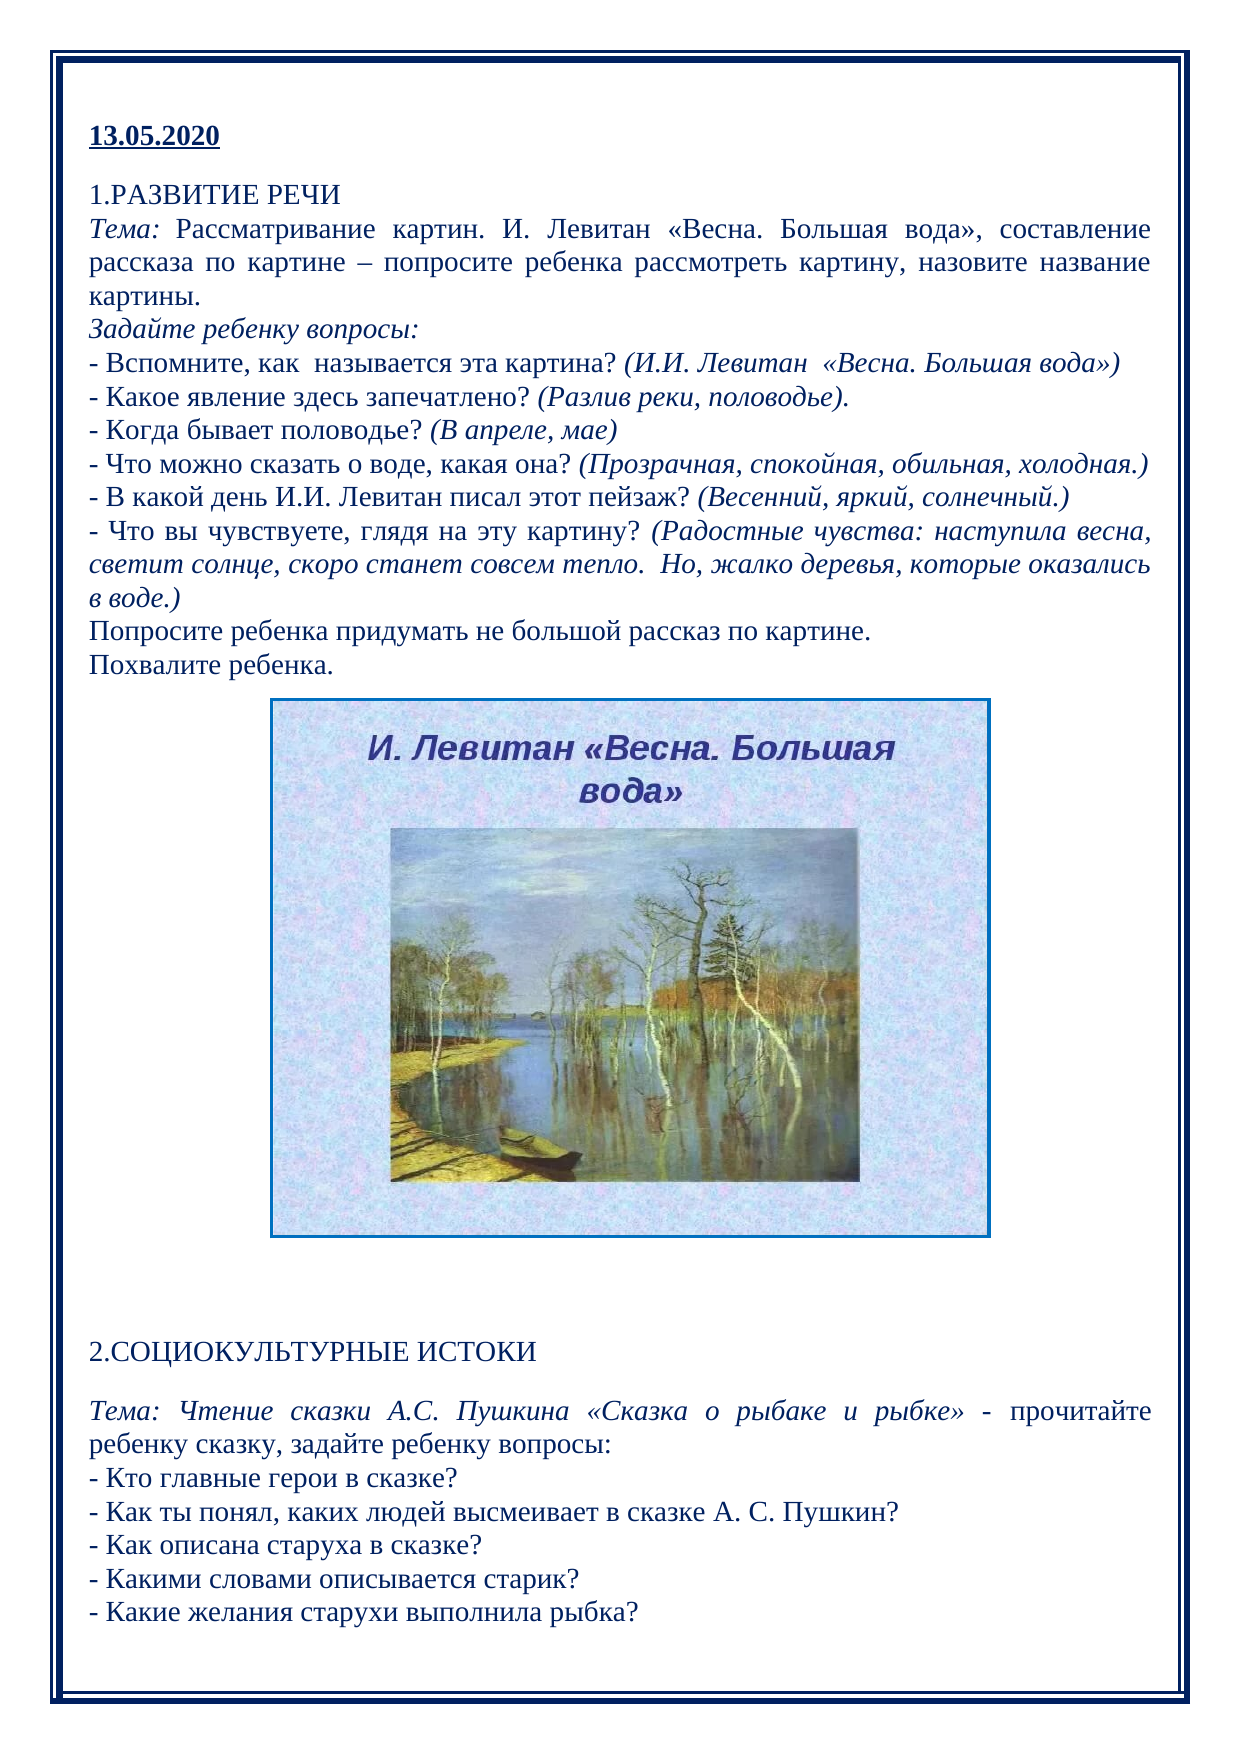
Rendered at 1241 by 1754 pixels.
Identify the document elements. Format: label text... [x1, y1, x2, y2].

text - Что можно сказать о воде, какая она? (Прозрачная, спокойная, обильная, холодная.) [88, 446, 1152, 479]
text - Вспомните, как называется эта картина? (И.И. Левитан «Весна. Большая вода») [88, 345, 1152, 379]
text - Как описана старуха в сказке? [88, 1527, 1152, 1561]
text Похвалите ребенка. [88, 647, 1152, 681]
text - Какими словами описывается старик? [88, 1561, 1152, 1594]
text 2.СОЦИОКУЛЬТУРНЫЕ ИСТОКИ [88, 1334, 1152, 1367]
text Попросите ребенка придумать не большой рассказ по картине. [88, 613, 1152, 647]
text - В какой день И.И. Левитан писал этот пейзаж? (Весенний, яркий, солнечный.) [88, 479, 1152, 513]
text Тема: Чтение сказки А.С. Пушкина «Сказка о рыбаке и рыбке» - прочитайте ребенку сказку, задайте ребенку вопросы: [88, 1393, 1152, 1460]
text - Какое явление здесь запечатлено? (Разлив реки, половодье). [88, 379, 1152, 412]
text - Когда бывает половодье? (В апреле, мае) [88, 412, 1152, 446]
text - Какие желания старухи выполнила рыбка? [88, 1594, 1152, 1628]
text - Кто главные герои в сказке? [88, 1460, 1152, 1494]
text 1.РАЗВИТИЕ РЕЧИ [88, 177, 1152, 211]
picture [273, 701, 987, 1235]
text Задайте ребенку вопросы: [88, 312, 1152, 345]
text - Как ты понял, каких людей высмеивает в сказке А. С. Пушкин? [88, 1494, 1152, 1527]
text Тема: Рассматривание картин. И. Левитан «Весна. Большая вода», составление рассказа по картине – попросите ребенка рассмотреть картину, назовите название картины. [88, 211, 1152, 312]
text - Что вы чувствуете, глядя на эту картину? (Радостные чувства: наступила весна, светит солнце, скоро станет совсем тепло. Но, жалко деревья, которые оказались в воде.) [88, 513, 1152, 613]
text 13.05.2020 [88, 118, 1152, 152]
